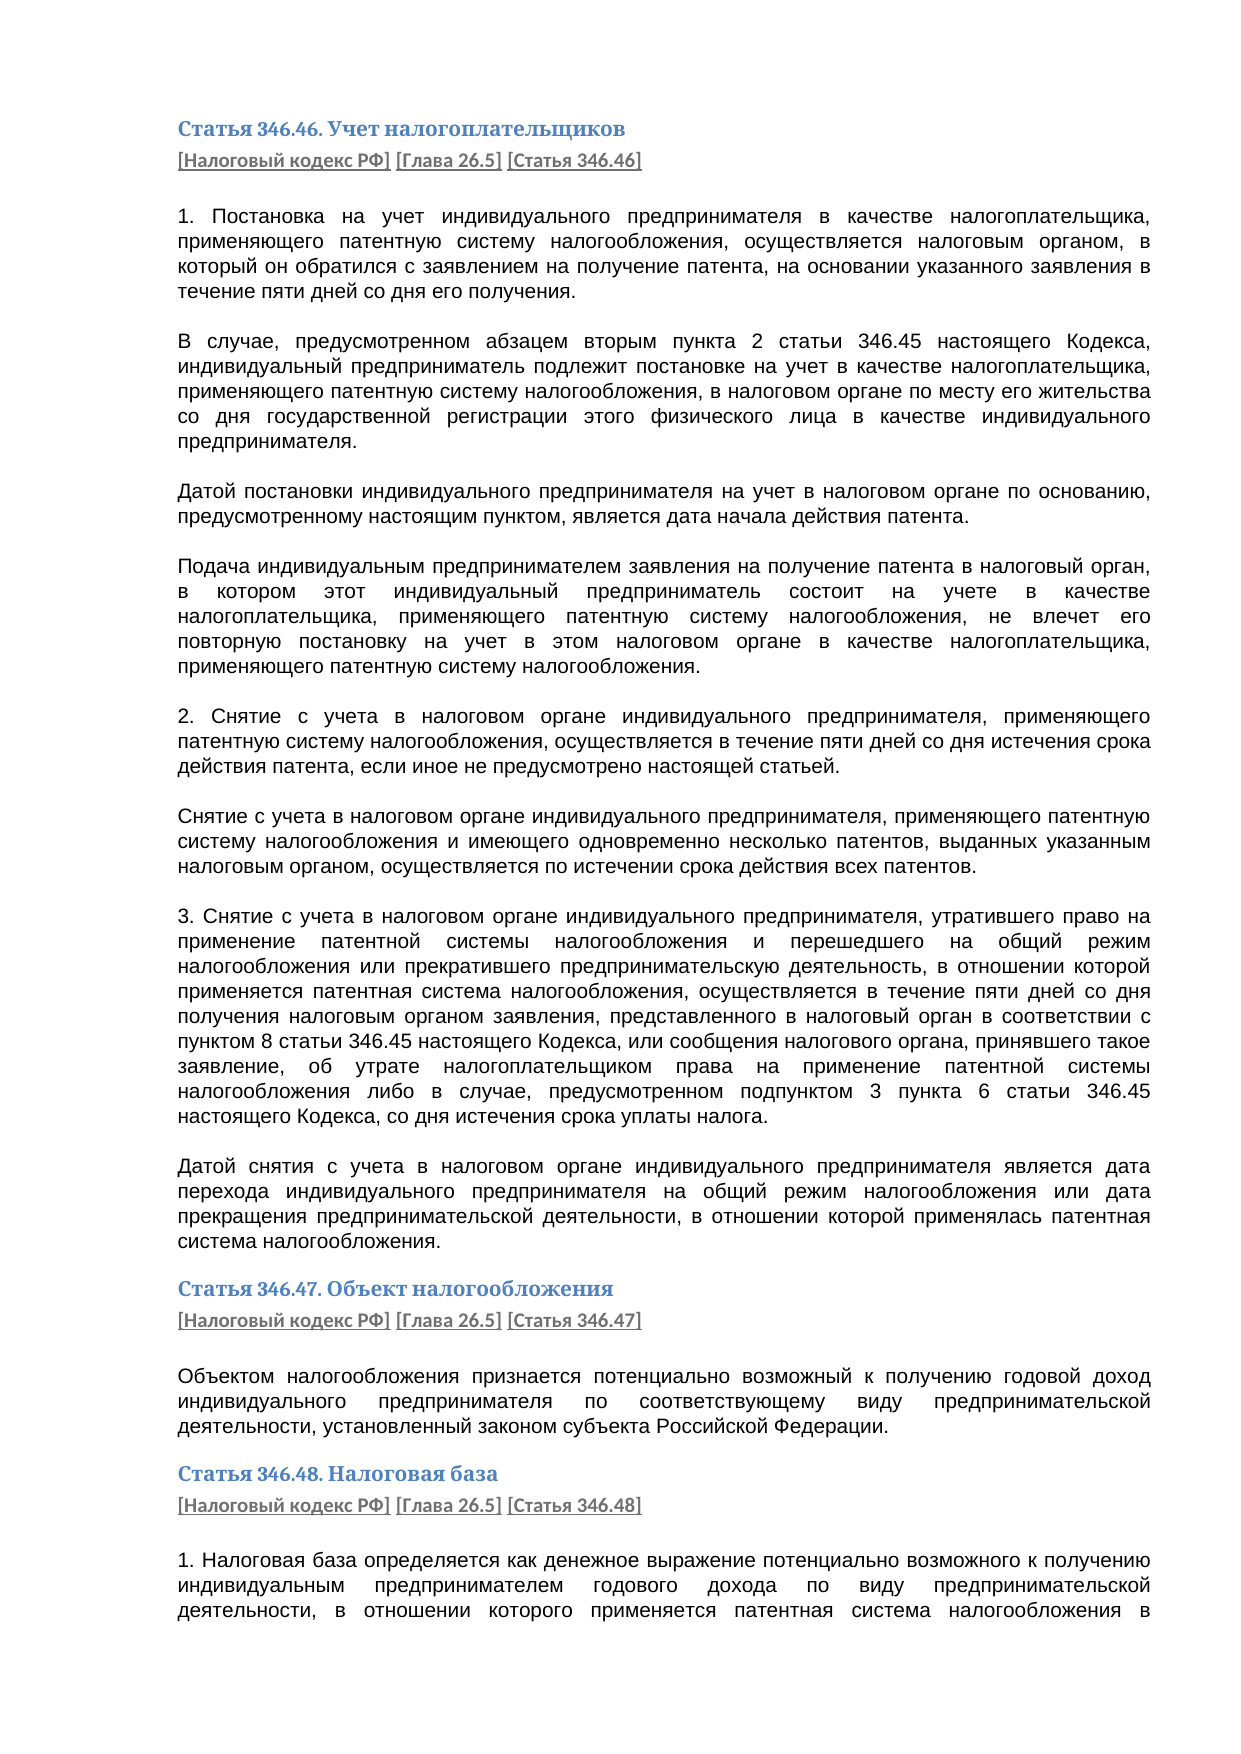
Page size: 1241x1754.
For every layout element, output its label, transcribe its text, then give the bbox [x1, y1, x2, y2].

subtitle Статья 346.48. Налоговая база [177, 1462, 1152, 1486]
text 3. Снятие с учета в налоговом органе индивидуального предпринимателя, утратившего право на применение патентной системы налогообложения и перешедшего на общий режим налогообложения или прекратившего предпринимательскую деятельность, в отношении которой применяется патентная система налогообложения, осуществляется в течение пяти дней со дня получения налоговым органом заявления, представленного в налоговый орган в соответствии с пунктом 8 статьи 346.45 настоящего Кодекса, или сообщения налогового органа, принявшего такое заявление, об утрате налогоплательщиком права на применение патентной системы налогообложения либо в случае, предусмотренном подпунктом 3 пункта 6 статьи 346.45 настоящего Кодекса, со дня истечения срока уплаты налога. [177, 903, 1152, 1128]
text Подача индивидуальным предпринимателем заявления на получение патента в налоговый орган, в котором этот индивидуальный предприниматель состоит на учете в качестве налогоплательщика, применяющего патентную систему налогообложения, не влечет его повторную постановку на учет в этом налоговом органе в качестве налогоплательщика, применяющего патентную систему налогообложения. [177, 553, 1152, 678]
text Датой постановки индивидуального предпринимателя на учет в налоговом органе по основанию, предусмотренному настоящим пунктом, является дата начала действия патента. [177, 478, 1152, 528]
text [Налоговый кодекс РФ] [Глава 26.5] [Статья 346.48] [177, 1490, 1152, 1518]
text Датой снятия с учета в налоговом органе индивидуального предпринимателя является дата перехода индивидуального предпринимателя на общий режим налогообложения или дата прекращения предпринимательской деятельности, в отношении которой применялась патентная система налогообложения. [177, 1153, 1152, 1253]
text Объектом налогообложения признается потенциально возможный к получению годовой доход индивидуального предпринимателя по соответствующему виду предпринимательской деятельности, установленный законом субъекта Российской Федерации. [177, 1362, 1152, 1437]
text [Налоговый кодекс РФ] [Глава 26.5] [Статья 346.47] [177, 1305, 1152, 1333]
text Снятие с учета в налоговом органе индивидуального предпринимателя, применяющего патентную систему налогообложения и имеющего одновременно несколько патентов, выданных указанным налоговым органом, осуществляется по истечении срока действия всех патентов. [177, 803, 1152, 878]
text В случае, предусмотренном абзацем вторым пункта 2 статьи 346.45 настоящего Кодекса, индивидуальный предприниматель подлежит постановке на учет в качестве налогоплательщика, применяющего патентную систему налогообложения, в налоговом органе по месту его жительства со дня государственной регистрации этого физического лица в качестве индивидуального предпринимателя. [177, 328, 1152, 453]
text [Налоговый кодекс РФ] [Глава 26.5] [Статья 346.46] [177, 146, 1152, 174]
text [177, 1547, 1152, 1622]
text 2. Снятие с учета в налоговом органе индивидуального предпринимателя, применяющего патентную систему налогообложения, осуществляется в течение пяти дней со дня истечения срока действия патента, если иное не предусмотрено настоящей статьей. [177, 703, 1152, 778]
subtitle Статья 346.47. Объект налогообложения [177, 1278, 1152, 1302]
subtitle Статья 346.46. Учет налогоплательщиков [177, 118, 1152, 142]
text 1. Постановка на учет индивидуального предпринимателя в качестве налогоплательщика, применяющего патентную систему налогообложения, осуществляется налоговым органом, в который он обратился с заявлением на получение патента, на основании указанного заявления в течение пяти дней со дня его получения. [177, 203, 1152, 303]
